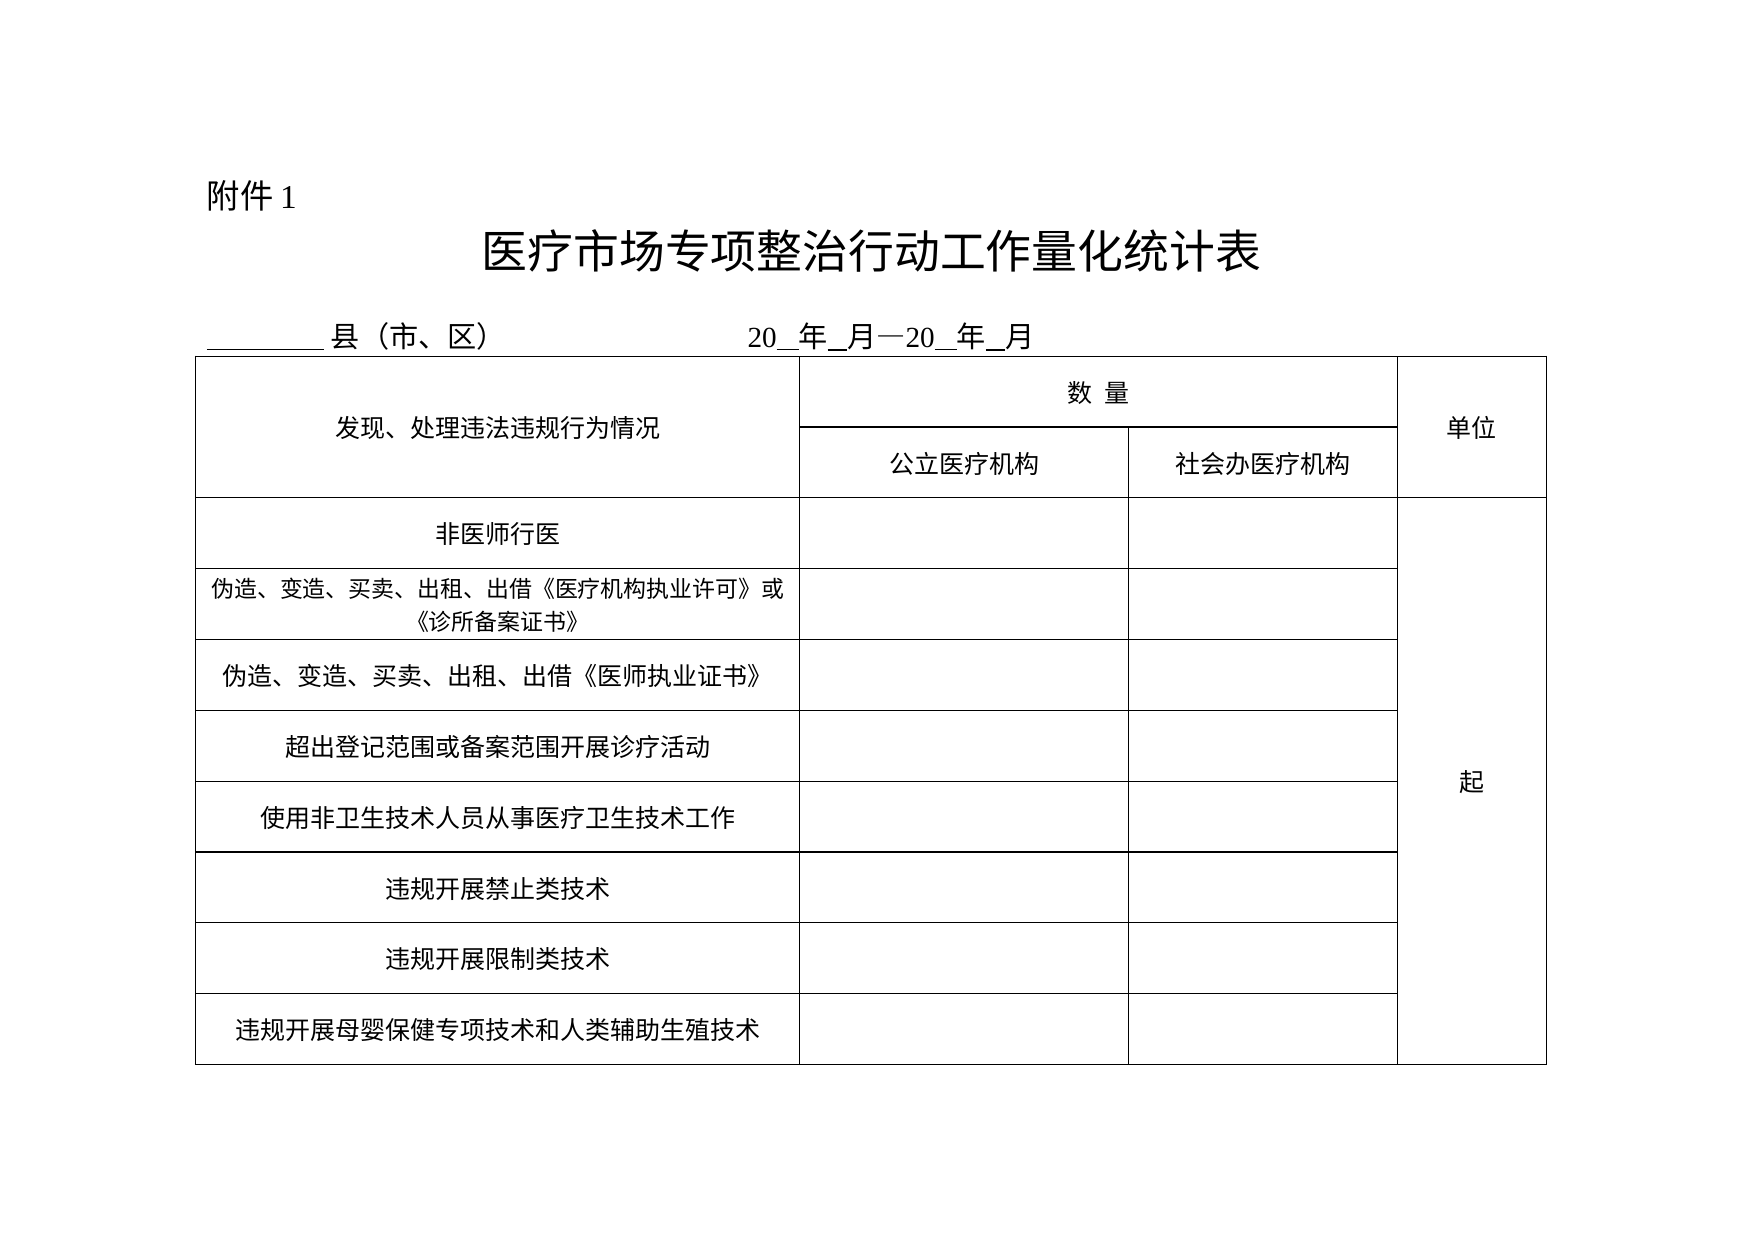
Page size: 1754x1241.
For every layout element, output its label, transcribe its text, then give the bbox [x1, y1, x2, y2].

table_cell [800, 782, 1128, 851]
table_cell 公立医疗机构 [800, 428, 1128, 497]
table_cell 使用非卫生技术人员从事医疗卫生技术工作 [196, 782, 799, 851]
table_header 数 量 [800, 357, 1397, 426]
table_cell [800, 569, 1128, 639]
table_cell [1129, 782, 1397, 851]
table_cell [800, 994, 1128, 1064]
table_cell 起 [1398, 498, 1546, 1064]
table_cell 超出登记范围或备案范围开展诊疗活动 [196, 711, 799, 781]
table_cell [1129, 569, 1397, 639]
list 附件1 [207, 161, 1535, 221]
table_cell [1129, 923, 1397, 993]
table_header 发现、处理违法违规行为情况 [196, 357, 799, 497]
table_cell [1129, 853, 1397, 922]
table_cell [1129, 498, 1397, 568]
table_cell [800, 640, 1128, 710]
table_cell 违规开展禁止类技术 [196, 853, 799, 922]
table_cell 违规开展限制类技术 [196, 923, 799, 993]
table_cell [800, 711, 1128, 781]
table_cell 违规开展母婴保健专项技术和人类辅助生殖技术 [196, 994, 799, 1064]
table_cell 社会办医疗机构 [1129, 428, 1397, 497]
table_cell [1129, 711, 1397, 781]
list 县（市、区） 20 年 月—20 年 月 [207, 313, 1535, 356]
table_cell [800, 498, 1128, 568]
table_cell [1129, 640, 1397, 710]
table_cell [800, 853, 1128, 922]
table_cell 伪造、变造、买卖、出租、出借《医师执业证书》 [196, 640, 799, 710]
list 医疗市场专项整治行动工作量化统计表 [207, 221, 1535, 280]
table_header 单位 [1398, 357, 1546, 497]
table_cell [1129, 994, 1397, 1064]
table_cell [800, 923, 1128, 993]
table_cell 非医师行医 [196, 498, 799, 568]
table_cell 伪造、变造、买卖、出租、出借《医疗机构执业许可》或《诊所备案证书》 [196, 569, 799, 639]
